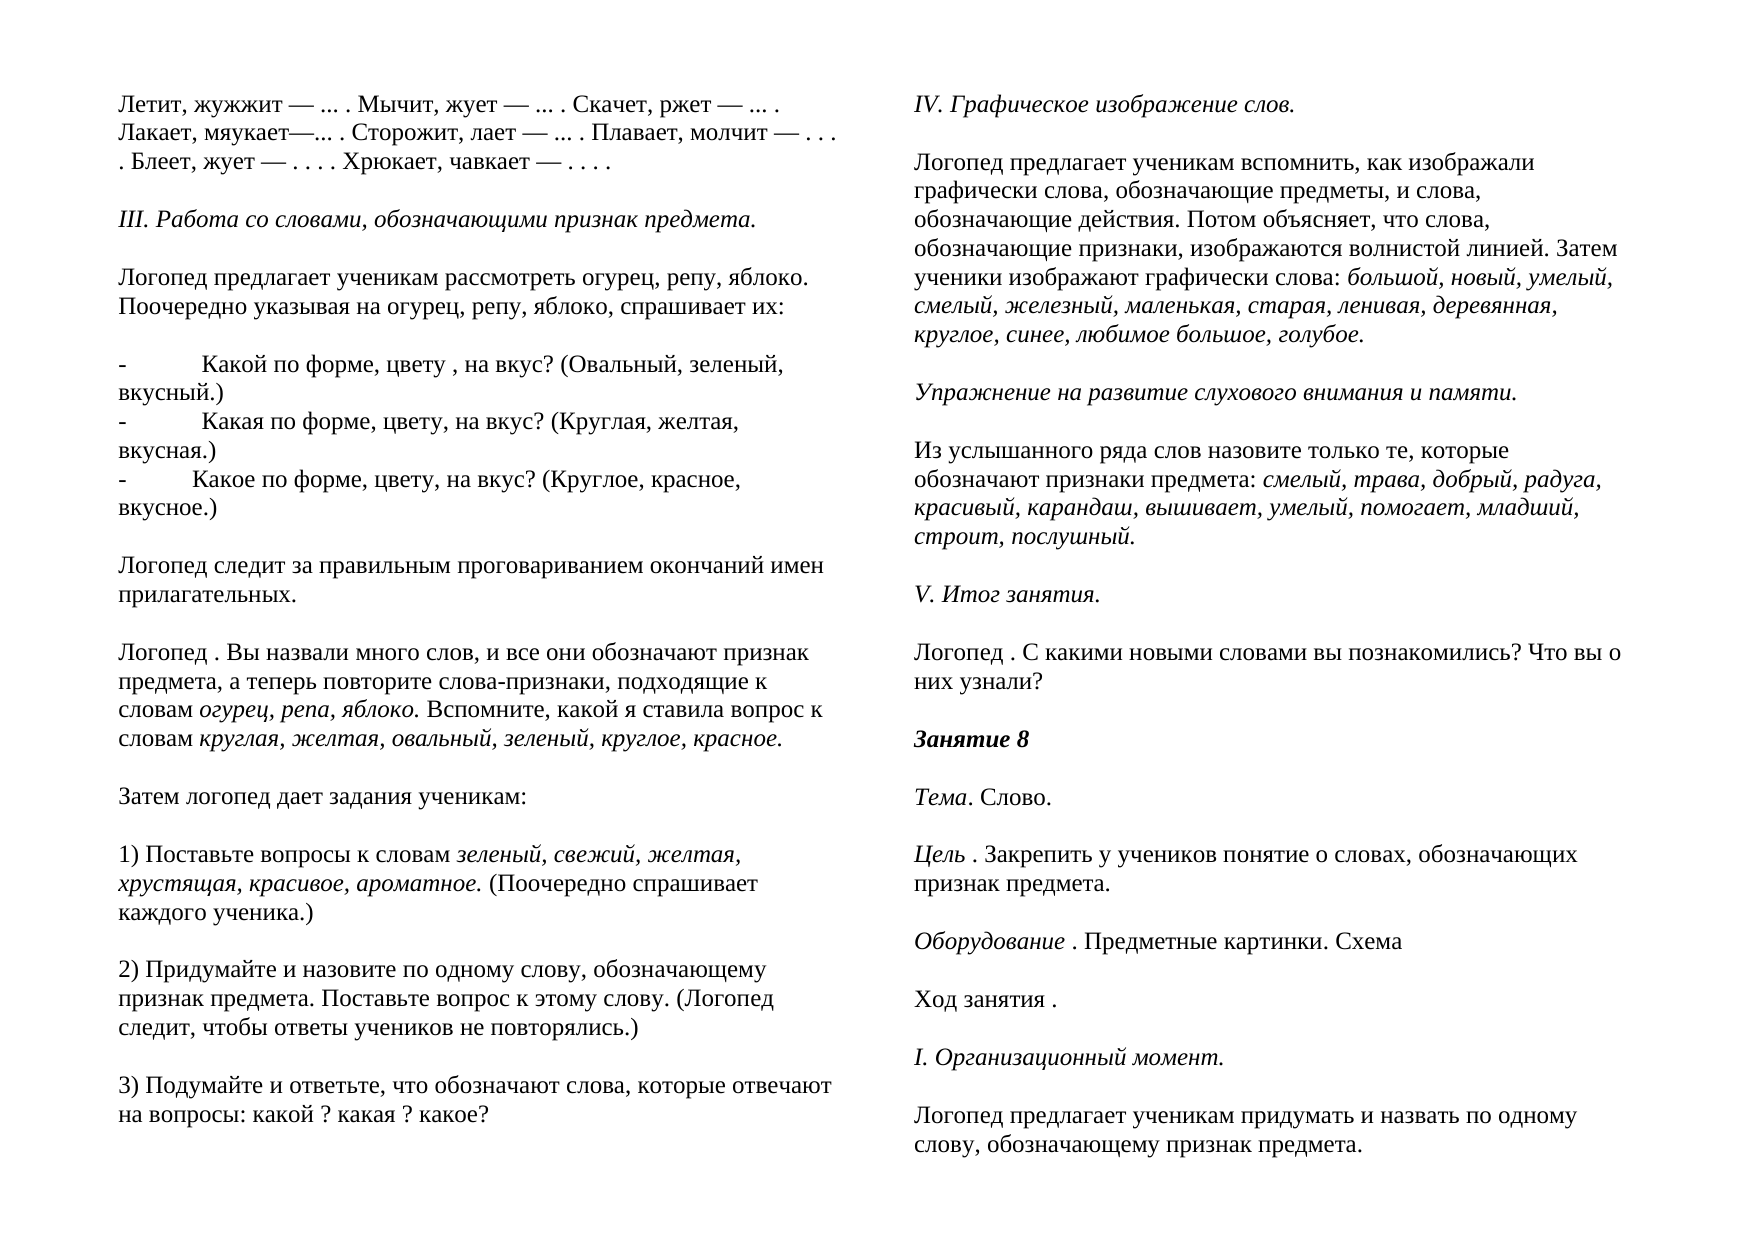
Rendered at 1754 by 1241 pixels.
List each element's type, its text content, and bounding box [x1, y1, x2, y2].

text Из услышанного ряда слов назовите только те, которые обозначают признаки предмета: смелый, трава, добрый, радуга, красивый, карандаш, вышивает, умелый, помогает, младший, строит, послушный. [914, 435, 1636, 550]
text - Какое по форме, цвету, на вкус? (Круглое, красное, вкусное.) [118, 464, 840, 521]
text 2) Придумайте и назовите по одному слову, обозначающему признак предмета. Поставьте вопрос к этому слову. (Логопед следит, чтобы ответы учеников не повторялись.) [118, 954, 840, 1041]
text IV. Графическое изображение слов. [914, 89, 1636, 117]
text 3) Подумайте и ответьте, что обозначают слова, которые отвечают на вопросы: какой ? какая ? какое? [118, 1070, 840, 1127]
text I. Организационный момент. [914, 1042, 1636, 1071]
text Тема. Слово. [914, 782, 1636, 810]
text Оборудование . Предметные картинки. Схема [914, 926, 1636, 955]
text Занятие 8 [914, 724, 1636, 752]
text Логопед предлагает ученикам рассмотреть огурец, репу, яблоко. Поочередно указывая на огурец, репу, яблоко, спрашивает их: [118, 262, 840, 319]
text Летит, жужжит — ... . Мычит, жует — ... . Скачет, ржет — ... . Лакает, мяукает—... . Сторожит, лает — ... . Плавает, молчит — . . . . Блеет, жует — . . . . Хрюкает, чавкает — . . . . [118, 89, 840, 175]
text 1) Поставьте вопросы к словам зеленый, свежий, желтая, хрустящая, красивое, ароматное. (Поочередно спрашивает каждого ученика.) [118, 839, 840, 925]
text III. Работа со словами, обозначающими признак предмета. [118, 204, 840, 233]
text Логопед следит за правильным проговариванием окончаний имен прилагательных. [118, 550, 840, 608]
text - Какой по форме, цвету , на вкус? (Овальный, зеленый, вкусный.) [118, 349, 840, 406]
text - Какая по форме, цвету, на вкус? (Круглая, желтая, вкусная.) [118, 406, 840, 464]
text Логопед . Вы назвали много слов, и все они обозначают признак предмета, а теперь повторите слова-признаки, подходящие к словам огурец, репа, яблоко. Вспомните, какой я ставила вопрос к словам круглая, желтая, овальный, зеленый, круглое, красное. [118, 637, 840, 752]
text Затем логопед дает задания ученикам: [118, 781, 840, 810]
text Логопед . С какими новыми словами вы познакомились? Что вы о них узнали? [914, 637, 1636, 694]
text V. Итог занятия. [914, 579, 1636, 608]
text Логопед предлагает ученикам вспомнить, как изображали графически слова, обозначающие предметы, и слова, обозначающие действия. Потом объясняет, что слова, обозначающие признаки, изображаются волнистой линией. Затем ученики изображают графически слова: большой, новый, умелый, смелый, железный, маленькая, старая, ленивая, деревянная, круглое, синее, любимое большое, голубое. [914, 147, 1636, 348]
text Логопед предлагает ученикам придумать и назвать по одному слову, обозначающему признак предмета. [914, 1100, 1636, 1157]
text Цель . Закрепить у учеников понятие о словах, обозначающих признак предмета. [914, 839, 1636, 897]
text Ход занятия . [914, 984, 1636, 1013]
text Упражнение на развитие слухового внимания и памяти. [914, 377, 1636, 406]
